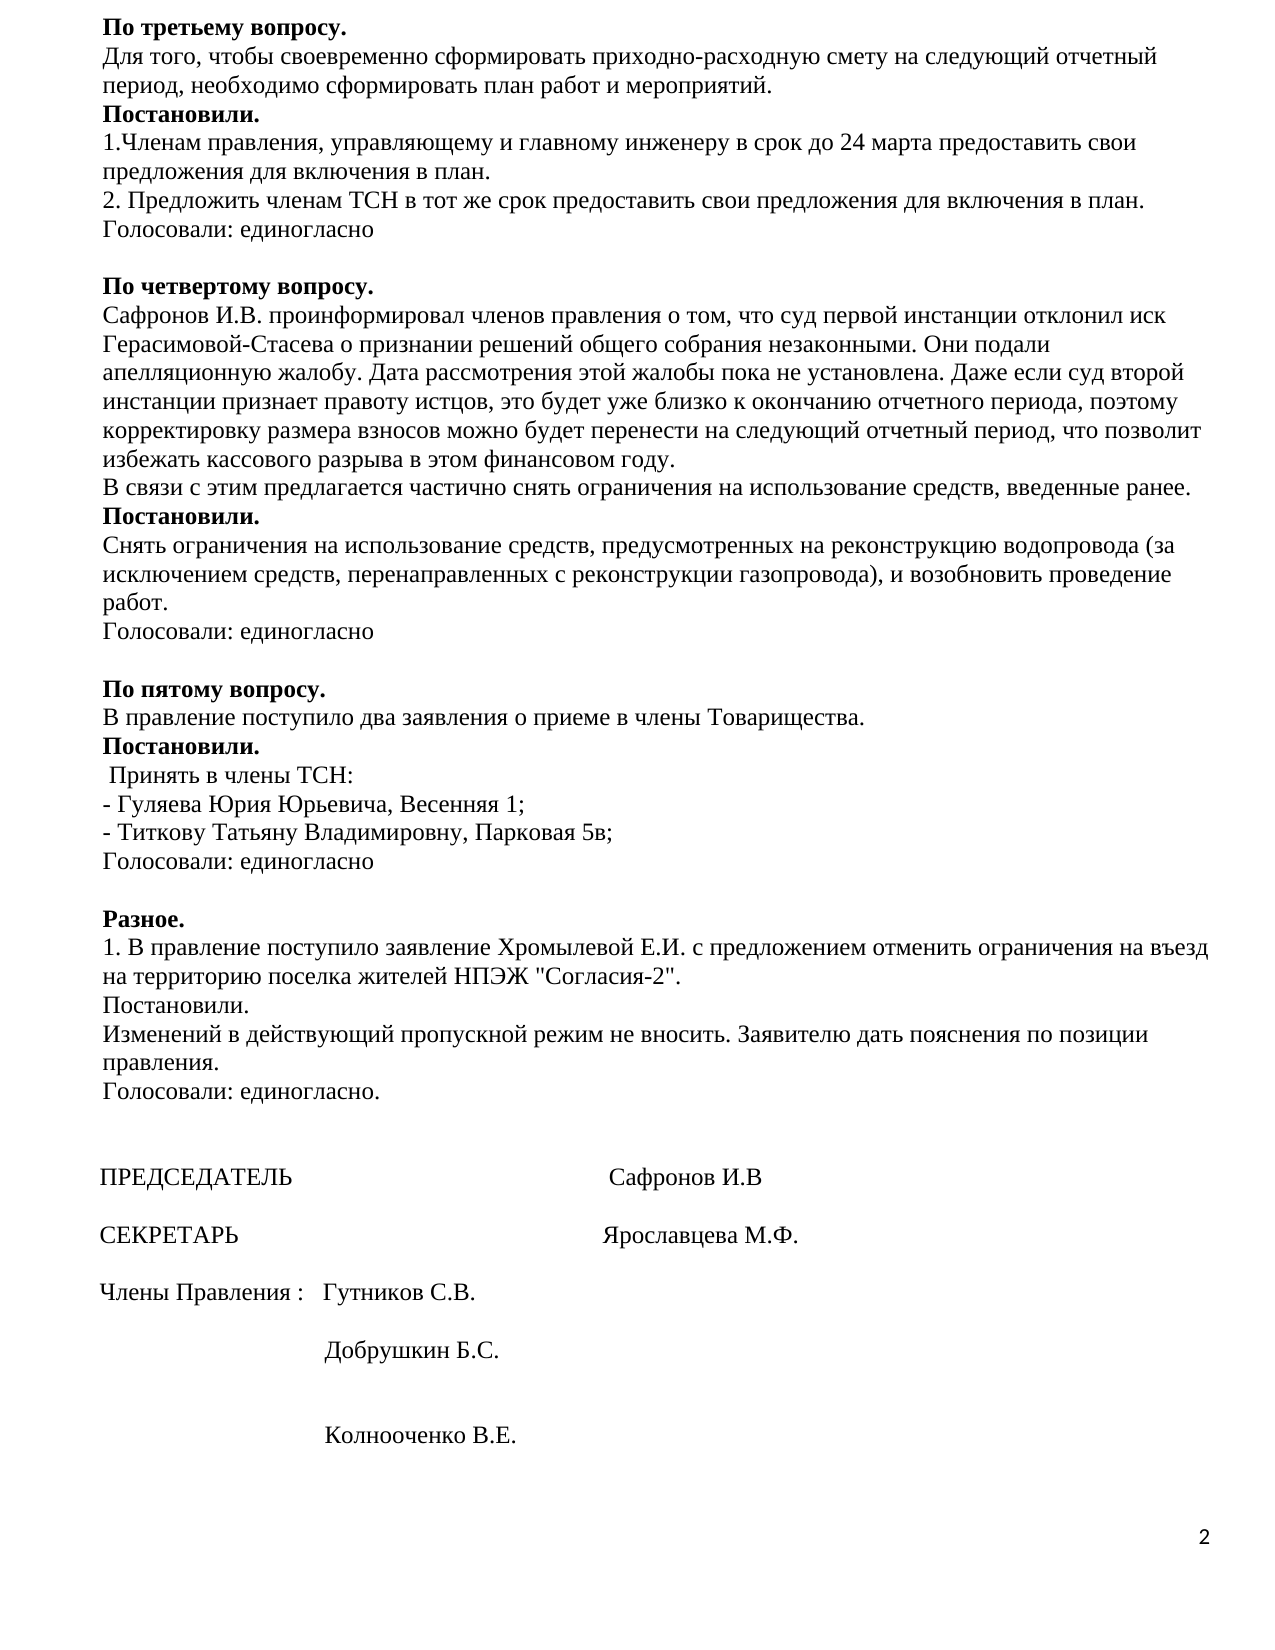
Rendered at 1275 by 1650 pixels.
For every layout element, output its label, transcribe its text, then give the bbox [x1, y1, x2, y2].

text СЕКРЕТАРЬ Ярославцева М.Ф. [99, 1220, 1210, 1249]
text Члены Правления : Гутников С.В. [99, 1277, 1210, 1306]
text Голосовали: единогласно [102, 616, 1210, 645]
text Для того, чтобы своевременно сформировать приходно-расходную смету на следующий отчетный период, необходимо сформировать план работ и мероприятий. [102, 41, 1210, 99]
text Постановили. [102, 990, 1210, 1019]
text - Гуляева Юрия Юрьевича, Весенняя 1; [102, 789, 1210, 817]
text По третьему вопросу. [102, 12, 1210, 41]
text Сафронов И.В. проинформировал членов правления о том, что суд первой инстанции отклонил иск Герасимовой-Стасева о признании решений общего собрания незаконными. Они подали апелляционную жалобу. Дата рассмотрения этой жалобы пока не установлена. Даже если суд второй инстанции признает правоту истцов, это будет уже близко к окончанию отчетного периода, поэтому корректировку размера взносов можно будет перенести на следующий отчетный период, что позволит избежать кассового разрыва в этом финансовом году. [102, 300, 1210, 472]
text Постановили. [102, 731, 1210, 760]
text Принять в члены ТСН: [102, 760, 1210, 789]
text Голосовали: единогласно [102, 214, 1210, 242]
text Голосовали: единогласно. [102, 1076, 1210, 1105]
text По пятому вопросу. [102, 674, 1210, 702]
text По четвертому вопросу. [102, 271, 1210, 300]
text В связи с этим предлагается частично снять ограничения на использование средств, введенные ранее. [102, 472, 1210, 501]
text Добрушкин Б.С. [99, 1335, 1210, 1364]
text 1. В правление поступило заявление Хромылевой Е.И. с предложением отменить ограничения на въезд на территорию поселка жителей НПЭЖ "Согласия-2". [102, 932, 1210, 990]
text - Титкову Татьяну Владимировну, Парковая 5в; [102, 817, 1210, 846]
text Голосовали: единогласно [102, 846, 1210, 875]
text Постановили. [102, 501, 1210, 530]
text Снять ограничения на использование средств, предусмотренных на реконструкцию водопровода (за исключением средств, перенаправленных с реконструкции газопровода), и возобновить проведение работ. [102, 530, 1210, 616]
text В правление поступило два заявления о приеме в члены Товарищества. [102, 702, 1210, 731]
text Изменений в действующий пропускной режим не вносить. Заявителю дать пояснения по позиции правления. [102, 1019, 1210, 1076]
text ПРЕДСЕДАТЕЛЬ Сафронов И.В [99, 1162, 1210, 1191]
text Постановили. [102, 99, 1210, 127]
text 2. Предложить членам ТСН в тот же срок предоставить свои предложения для включения в план. [102, 185, 1210, 214]
text Разное. [102, 904, 1210, 932]
text Колнооченко В.Е. [99, 1420, 1210, 1448]
text 1.Членам правления, управляющему и главному инженеру в срок до 24 марта предоставить свои предложения для включения в план. [102, 127, 1210, 185]
